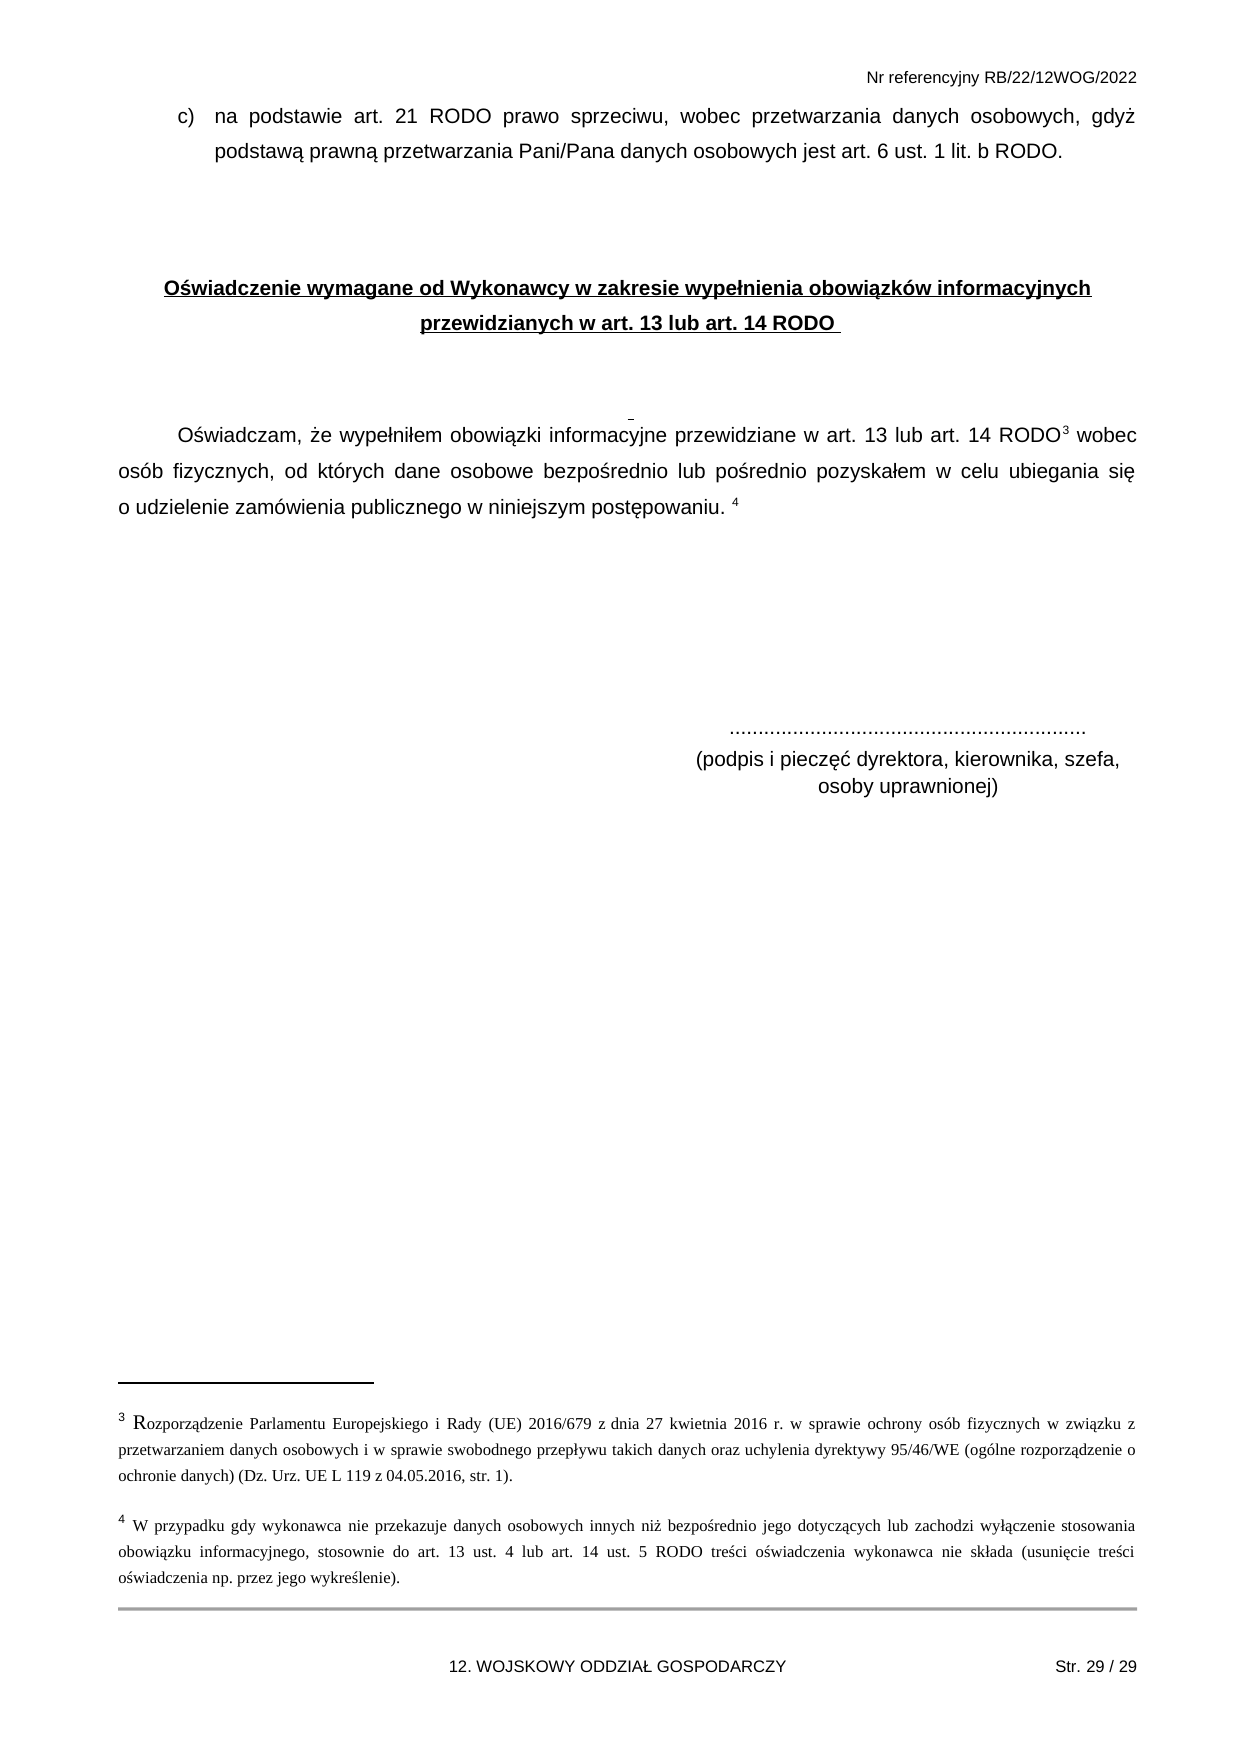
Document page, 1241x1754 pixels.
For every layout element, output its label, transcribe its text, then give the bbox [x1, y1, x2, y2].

text Oświadczam, że wypełniłem obowiązki informacyjne przewidziane w art. 13 lub art. 14 RODO wobec osób fizycznych, od których dane osobowe bezpośrednio lub pośrednio pozyskałem w celu ubiegania się o udzielenie zamówienia publicznego w niniejszym postępowaniu. [118, 423, 1137, 519]
list na podstawie art. 21 RODO prawo sprzeciwu, wobec przetwarzania danych osobowych, gdyż podstawą prawną przetwarzania Pani/Pana danych osobowych jest art. 6 ust. 1 lit. b RODO. [177, 103, 1137, 163]
text .............................................................. [679, 715, 1137, 739]
text (podpis i pieczęć dyrektora, kierownika, szefa, osoby uprawnionej) [679, 746, 1137, 798]
text Oświadczenie wymagane od Wykonawcy w zakresie wypełnienia obowiązków informacyjnych przewidzianych w art. 13 lub art. 14 RODO [118, 275, 1137, 335]
